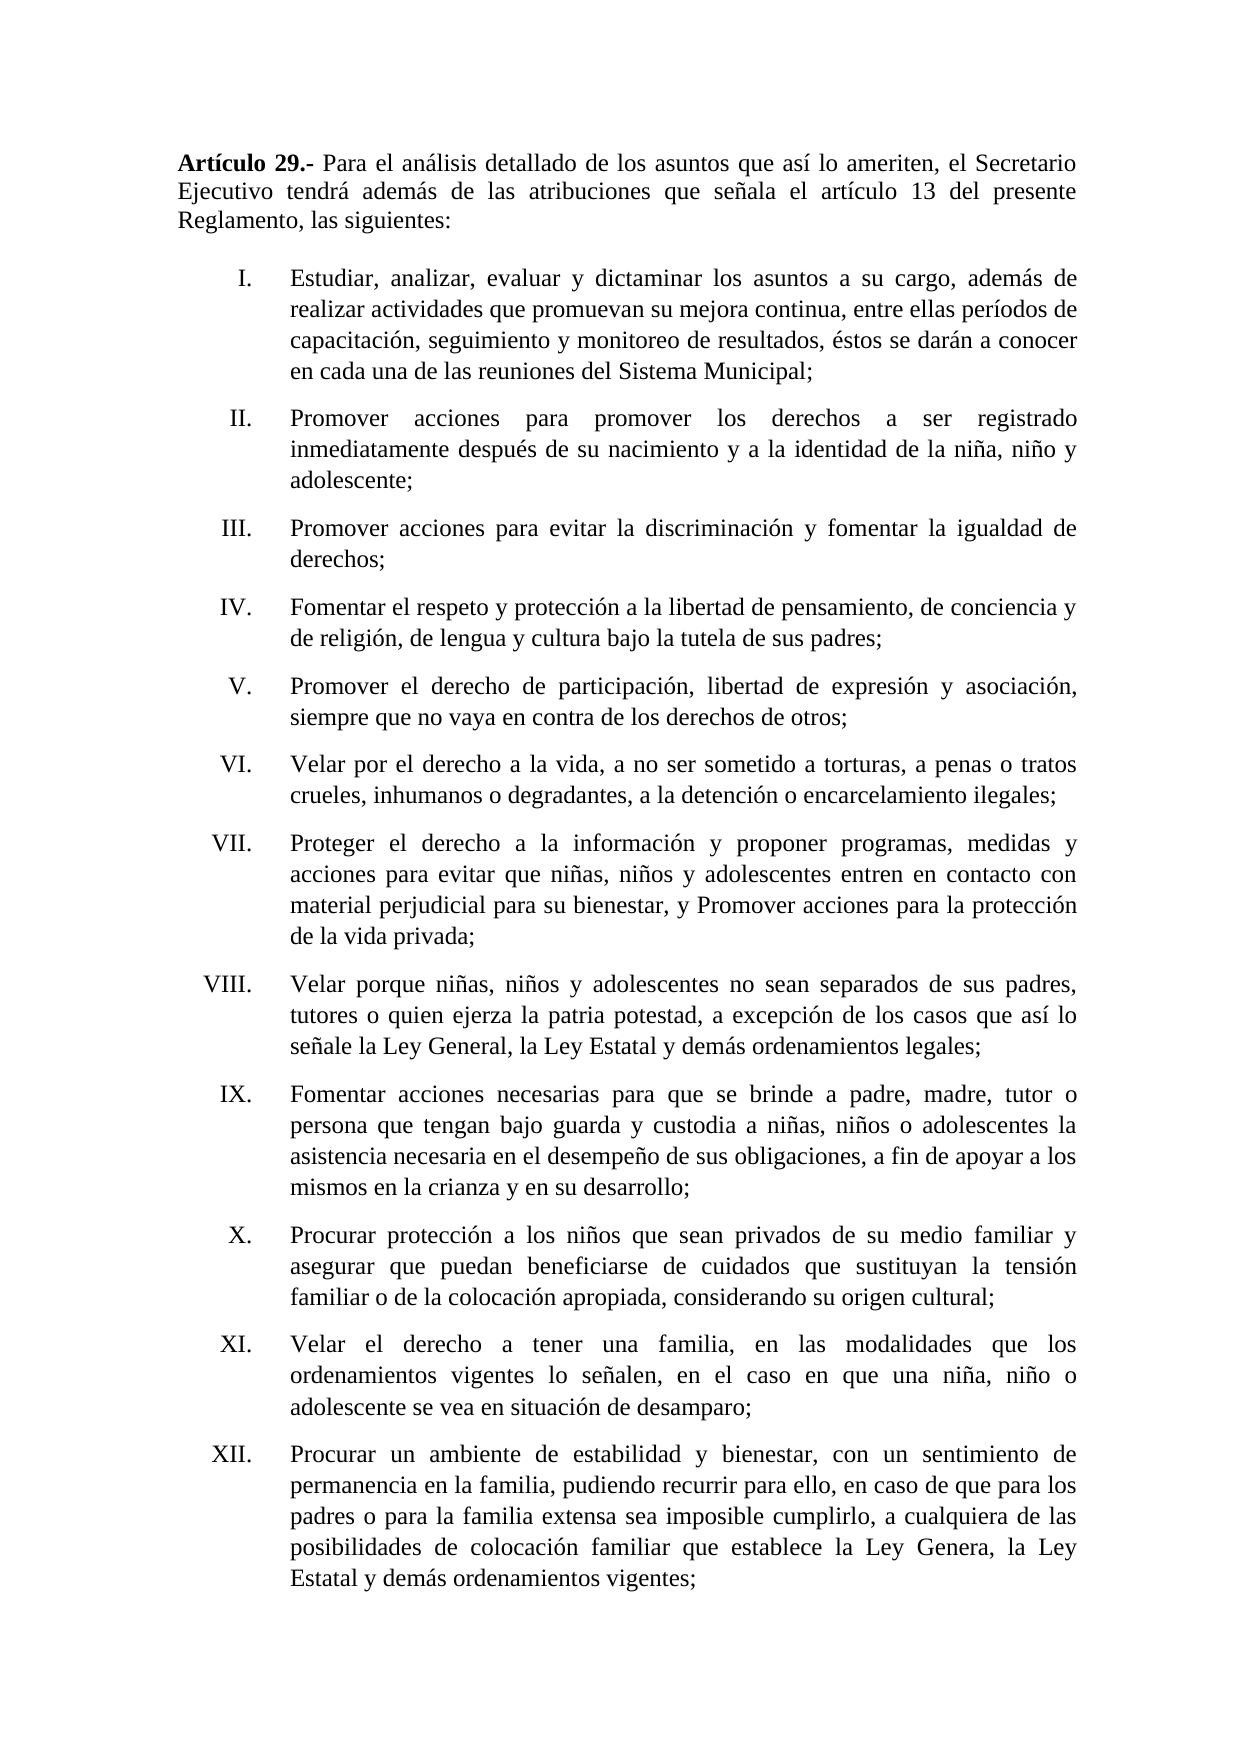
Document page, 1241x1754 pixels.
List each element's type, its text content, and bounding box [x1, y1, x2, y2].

list Fomentar el respeto y protección a la libertad de pensamiento, de conciencia y de religión, de lengua y cultura bajo la tutela de sus padres; [252, 592, 1078, 652]
list Proteger el derecho a la información y proponer programas, medidas y acciones para evitar que niñas, niños y adolescentes entren en contacto con material perjudicial para su bienestar, y Promover acciones para la protección de la vida privada; [252, 828, 1078, 950]
list Velar el derecho a tener una familia, en las modalidades que los ordenamientos vigentes lo señalen, en el caso en que una niña, niño o adolescente se vea en situación de desamparo; [252, 1329, 1078, 1420]
list Velar por el derecho a la vida, a no ser sometido a torturas, a penas o tratos crueles, inhumanos o degradantes, a la detención o encarcelamiento ilegales; [252, 749, 1078, 809]
list Promover acciones para evitar la discriminación y fomentar la igualdad de derechos; [252, 513, 1078, 573]
list Promover acciones para promover los derechos a ser registrado inmediatamente después de su nacimiento y a la identidad de la niña, niño y adolescente; [252, 403, 1078, 494]
list Fomentar acciones necesarias para que se brinde a padre, madre, tutor o persona que tengan bajo guarda y custodia a niñas, niños o adolescentes la asistencia necesaria en el desempeño de sus obligaciones, a fin de apoyar a los mismos en la crianza y en su desarrollo; [252, 1079, 1078, 1201]
list Estudiar, analizar, evaluar y dictaminar los asuntos a su cargo, además de realizar actividades que promuevan su mejora continua, entre ellas períodos de capacitación, seguimiento y monitoreo de resultados, éstos se darán a conocer en cada una de las reuniones del Sistema Municipal; [252, 263, 1078, 384]
list Procurar protección a los niños que sean privados de su medio familiar y asegurar que puedan beneficiarse de cuidados que sustituyan la tensión familiar o de la colocación apropiada, considerando su origen cultural; [252, 1220, 1078, 1311]
list Procurar un ambiente de estabilidad y bienestar, con un sentimiento de permanencia en la familia, pudiendo recurrir para ello, en caso de que para los padres o para la familia extensa sea imposible cumplirlo, a cualquiera de las posibilidades de colocación familiar que establece la Ley Genera, la Ley Estatal y demás ordenamientos vigentes; [252, 1439, 1078, 1592]
text Artículo 29.- Para el análisis detallado de los asuntos que así lo ameriten, el Secretario Ejecutivo tendrá además de las atribuciones que señala el artículo 13 del presente Reglamento, las siguientes: [177, 148, 1078, 234]
list Promover el derecho de participación, libertad de expresión y asociación, siempre que no vaya en contra de los derechos de otros; [252, 671, 1078, 731]
list Velar porque niñas, niños y adolescentes no sean separados de sus padres, tutores o quien ejerza la patria potestad, a excepción de los casos que así lo señale la Ley General, la Ley Estatal y demás ordenamientos legales; [252, 969, 1078, 1060]
